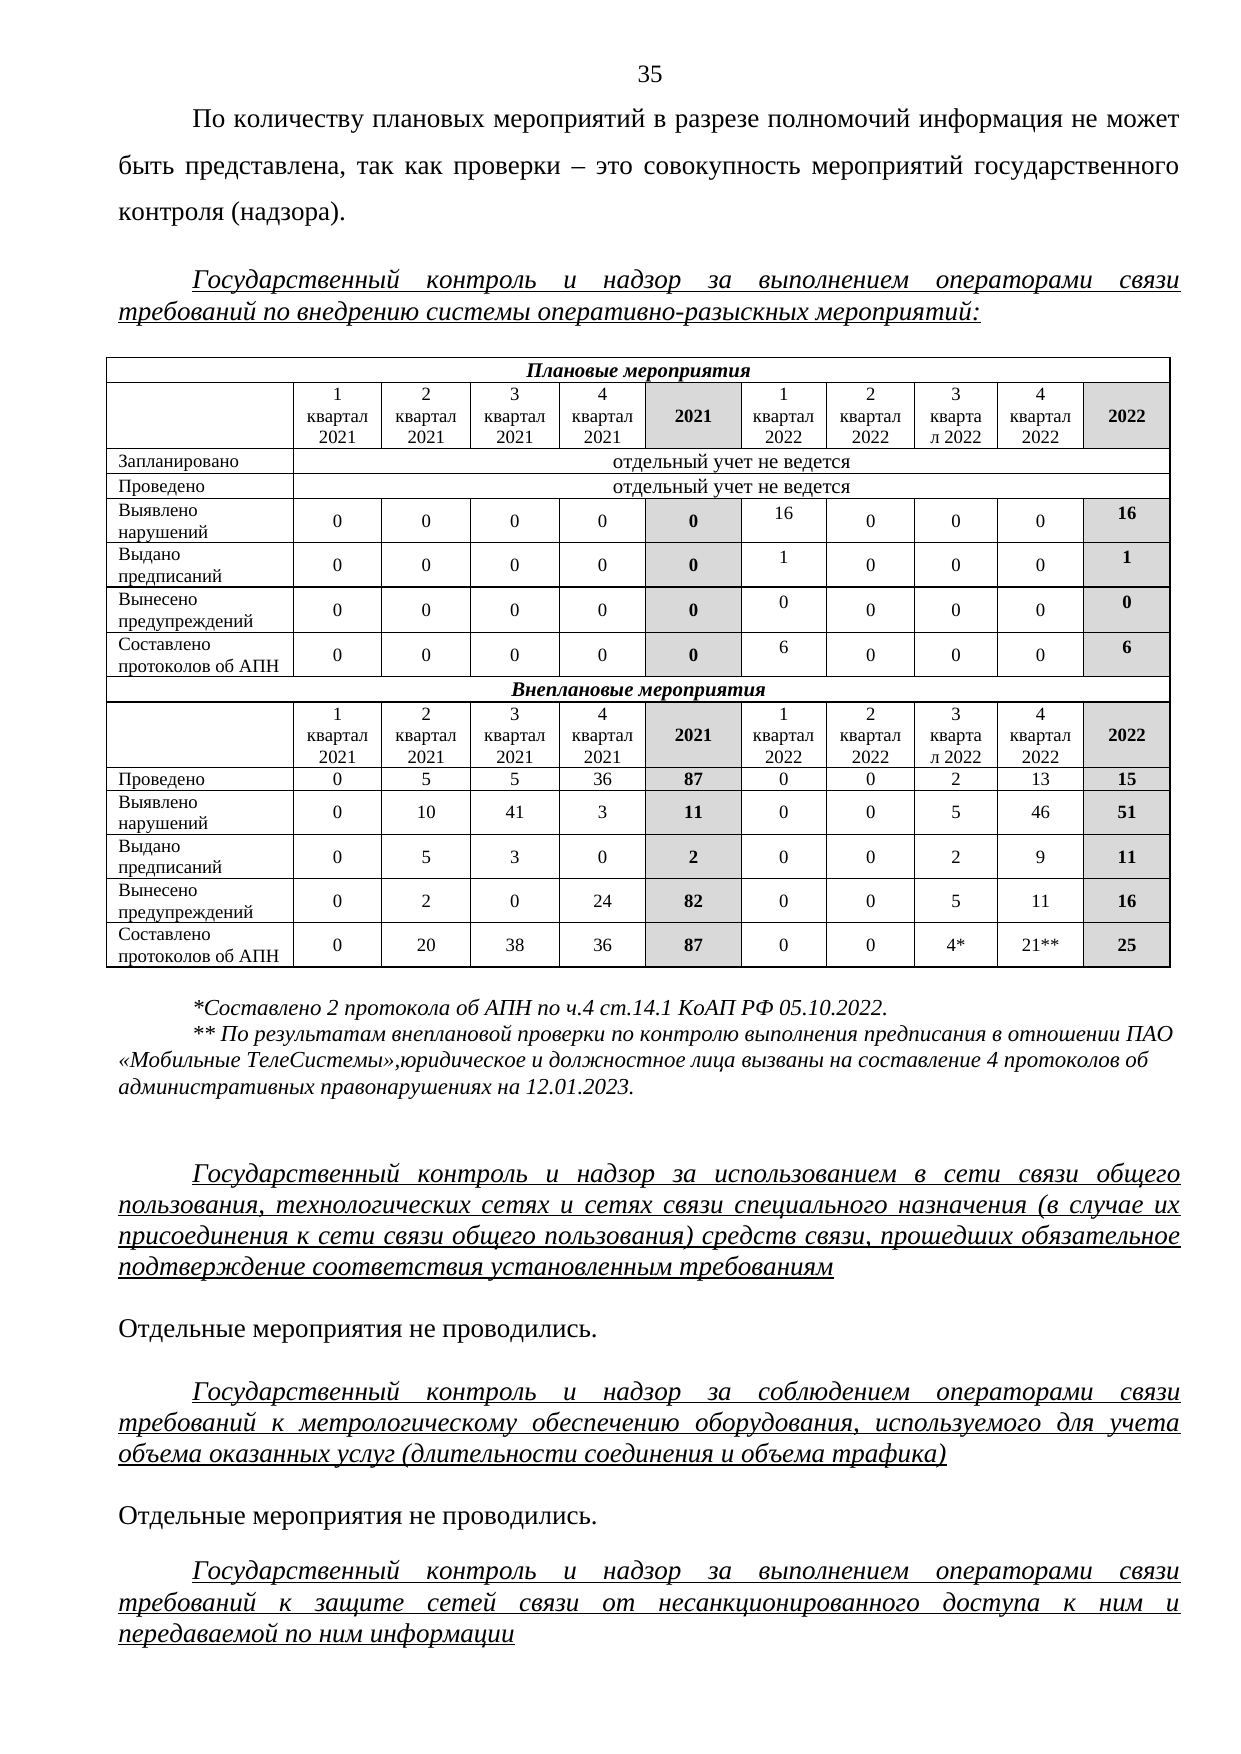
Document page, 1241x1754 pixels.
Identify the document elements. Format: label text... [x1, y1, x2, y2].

table_cell 0 [471, 499, 559, 542]
text ** По результатам внеплановой проверки по контролю выполнения предписания в отношении ПАО «Мобильные ТелеСистемы»,юридическое и должностное лица вызваны на составление 4 протоколов об административных правонарушениях на 12.01.2023. [118, 1020, 1181, 1099]
table_cell 0 [915, 543, 997, 586]
text Отдельные мероприятия не проводились. [118, 1499, 1181, 1530]
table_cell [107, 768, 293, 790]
text Государственный контроль и надзор за использованием в сети связи общего пользования, технологических сетях и сетях связи специального назначения (в случае их присоединения к сети связи общего пользования) средств связи, прошедших обязательное подтверждение соответствия установленным требованиям [118, 1248, 1181, 1281]
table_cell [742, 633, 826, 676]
table_cell 0 [471, 543, 559, 586]
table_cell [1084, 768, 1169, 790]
table_cell Вынесено предупреждений [107, 588, 293, 632]
table_cell [107, 383, 293, 448]
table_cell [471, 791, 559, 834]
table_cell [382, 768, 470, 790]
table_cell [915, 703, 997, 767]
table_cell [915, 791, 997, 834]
table_cell 0 [646, 543, 741, 586]
text Государственный контроль и надзор за выполнением операторами связи требований к защите сетей связи от несанкционированного доступа к ним и передаваемой по ним информации [118, 1554, 1181, 1613]
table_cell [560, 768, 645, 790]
table_cell Выявлено нарушений [107, 499, 293, 542]
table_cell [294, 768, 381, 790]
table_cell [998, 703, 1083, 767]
text Государственный контроль и надзор за выполнением операторами связи требований к защите сетей связи от несанкционированного доступа к ним и передаваемой по ним информации [118, 1614, 1181, 1648]
table_cell 0 [294, 588, 381, 632]
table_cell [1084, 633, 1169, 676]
text *Составлено 2 протокола об АПН по ч.4 ст.14.1 КоАП РФ 05.10.2022. [118, 994, 1181, 1020]
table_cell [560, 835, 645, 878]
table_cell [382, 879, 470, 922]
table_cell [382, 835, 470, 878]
table_cell Выдано предписаний [107, 543, 293, 586]
table_cell 0 [294, 633, 381, 676]
table_cell 0 [560, 633, 645, 676]
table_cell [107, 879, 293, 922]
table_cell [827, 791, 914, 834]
table_cell Запланировано [107, 449, 293, 473]
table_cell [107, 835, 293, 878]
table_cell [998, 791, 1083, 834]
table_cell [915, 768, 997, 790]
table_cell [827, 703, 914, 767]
table_cell 4 квартал 2022 [998, 383, 1083, 448]
table_cell 0 [382, 543, 470, 586]
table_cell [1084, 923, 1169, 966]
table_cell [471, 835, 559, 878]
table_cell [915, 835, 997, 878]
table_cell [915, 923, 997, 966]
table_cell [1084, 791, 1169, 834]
table_header Плановые мероприятия [107, 358, 1169, 382]
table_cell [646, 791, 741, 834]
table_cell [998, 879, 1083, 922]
table_cell 0 [560, 499, 645, 542]
table_cell 3 квартал 2022 [915, 383, 997, 448]
table_cell 16 [1084, 499, 1169, 542]
text Государственный контроль и надзор за использованием в сети связи общего пользования, технологических сетях и сетях связи специального назначения (в случае их присоединения к сети связи общего пользования) средств связи, прошедших обязательное подтверждение соответствия установленным требованиям [118, 1157, 1181, 1215]
table_cell 0 [471, 588, 559, 632]
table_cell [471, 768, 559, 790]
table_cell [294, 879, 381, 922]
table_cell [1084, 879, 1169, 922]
table_cell отдельный учет не ведется [294, 449, 1169, 473]
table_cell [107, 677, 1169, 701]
text Отдельные мероприятия не проводились. [118, 1312, 1181, 1343]
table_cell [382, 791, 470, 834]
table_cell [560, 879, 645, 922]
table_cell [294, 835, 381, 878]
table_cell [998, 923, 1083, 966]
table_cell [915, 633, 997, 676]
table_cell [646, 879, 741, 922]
table_cell 1 квартал 2021 [294, 383, 381, 448]
table_cell 0 [915, 588, 997, 632]
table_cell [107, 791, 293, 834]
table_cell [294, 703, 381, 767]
table_cell 2 квартал 2022 [827, 383, 914, 448]
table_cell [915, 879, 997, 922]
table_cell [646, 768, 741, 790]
text Государственный контроль и надзор за соблюдением операторами связи требований к метрологическому обеспечению оборудования, используемого для учета объема оказанных услуг (длительности соединения и объема трафика) [118, 1375, 1181, 1433]
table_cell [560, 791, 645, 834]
table_cell 1 квартал 2022 [742, 383, 826, 448]
table_cell 0 [1084, 588, 1169, 632]
table_cell 1 [1084, 543, 1169, 586]
table_cell 0 [382, 499, 470, 542]
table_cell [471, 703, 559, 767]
table_cell 0 [646, 499, 741, 542]
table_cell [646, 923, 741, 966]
table_cell 0 [827, 543, 914, 586]
table_cell 4 квартал 2021 [560, 383, 645, 448]
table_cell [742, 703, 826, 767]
table_cell 0 [742, 588, 826, 632]
table_cell Составлено протоколов об АПН [107, 633, 293, 676]
table_cell 0 [998, 588, 1083, 632]
table_cell 0 [646, 633, 741, 676]
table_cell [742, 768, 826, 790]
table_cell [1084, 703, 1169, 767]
text Государственный контроль и надзор за выполнением операторами связи требований по внедрению системы оперативно-разыскных мероприятий: [118, 264, 1181, 326]
table_cell 0 [998, 499, 1083, 542]
table_cell 0 [560, 588, 645, 632]
table_cell 2 квартал 2021 [382, 383, 470, 448]
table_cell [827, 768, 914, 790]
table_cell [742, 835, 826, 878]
table_cell 0 [382, 588, 470, 632]
text По количеству плановых мероприятий в разрезе полномочий информация не может быть представлена, так как проверки – это совокупность мероприятий государственного контроля (надзора). [118, 102, 1181, 227]
table_cell 0 [827, 588, 914, 632]
table_cell 0 [560, 543, 645, 586]
text Государственный контроль и надзор за использованием в сети связи общего пользования, технологических сетях и сетях связи специального назначения (в случае их присоединения к сети связи общего пользования) средств связи, прошедших обязательное подтверждение соответствия установленным требованиям [118, 1216, 1181, 1246]
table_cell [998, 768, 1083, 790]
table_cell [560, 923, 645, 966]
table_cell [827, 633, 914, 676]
table_cell 3 квартал 2021 [471, 383, 559, 448]
table_cell 0 [646, 588, 741, 632]
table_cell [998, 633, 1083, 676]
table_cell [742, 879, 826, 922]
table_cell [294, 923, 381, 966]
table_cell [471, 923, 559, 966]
table_cell 2021 [646, 383, 741, 448]
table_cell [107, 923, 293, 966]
table_cell 0 [915, 499, 997, 542]
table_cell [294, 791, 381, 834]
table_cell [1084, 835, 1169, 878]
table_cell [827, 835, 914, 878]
table_cell 0 [998, 543, 1083, 586]
table_cell Проведено [107, 474, 293, 498]
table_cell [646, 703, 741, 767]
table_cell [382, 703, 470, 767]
table_cell 0 [827, 499, 914, 542]
table_cell отдельный учет не ведется [294, 474, 1169, 498]
table_cell 2022 [1084, 383, 1169, 448]
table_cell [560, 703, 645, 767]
table_cell 0 [294, 499, 381, 542]
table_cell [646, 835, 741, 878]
text Государственный контроль и надзор за соблюдением операторами связи требований к метрологическому обеспечению оборудования, используемого для учета объема оказанных услуг (длительности соединения и объема трафика) [118, 1434, 1181, 1468]
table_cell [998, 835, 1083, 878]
table_cell 16 [742, 499, 826, 542]
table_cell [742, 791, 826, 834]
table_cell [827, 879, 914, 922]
table_cell 0 [471, 633, 559, 676]
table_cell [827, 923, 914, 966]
table_cell 0 [294, 543, 381, 586]
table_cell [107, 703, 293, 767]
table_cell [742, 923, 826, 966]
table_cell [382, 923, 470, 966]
table_cell 0 [382, 633, 470, 676]
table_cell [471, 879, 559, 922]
table_cell 1 [742, 543, 826, 586]
